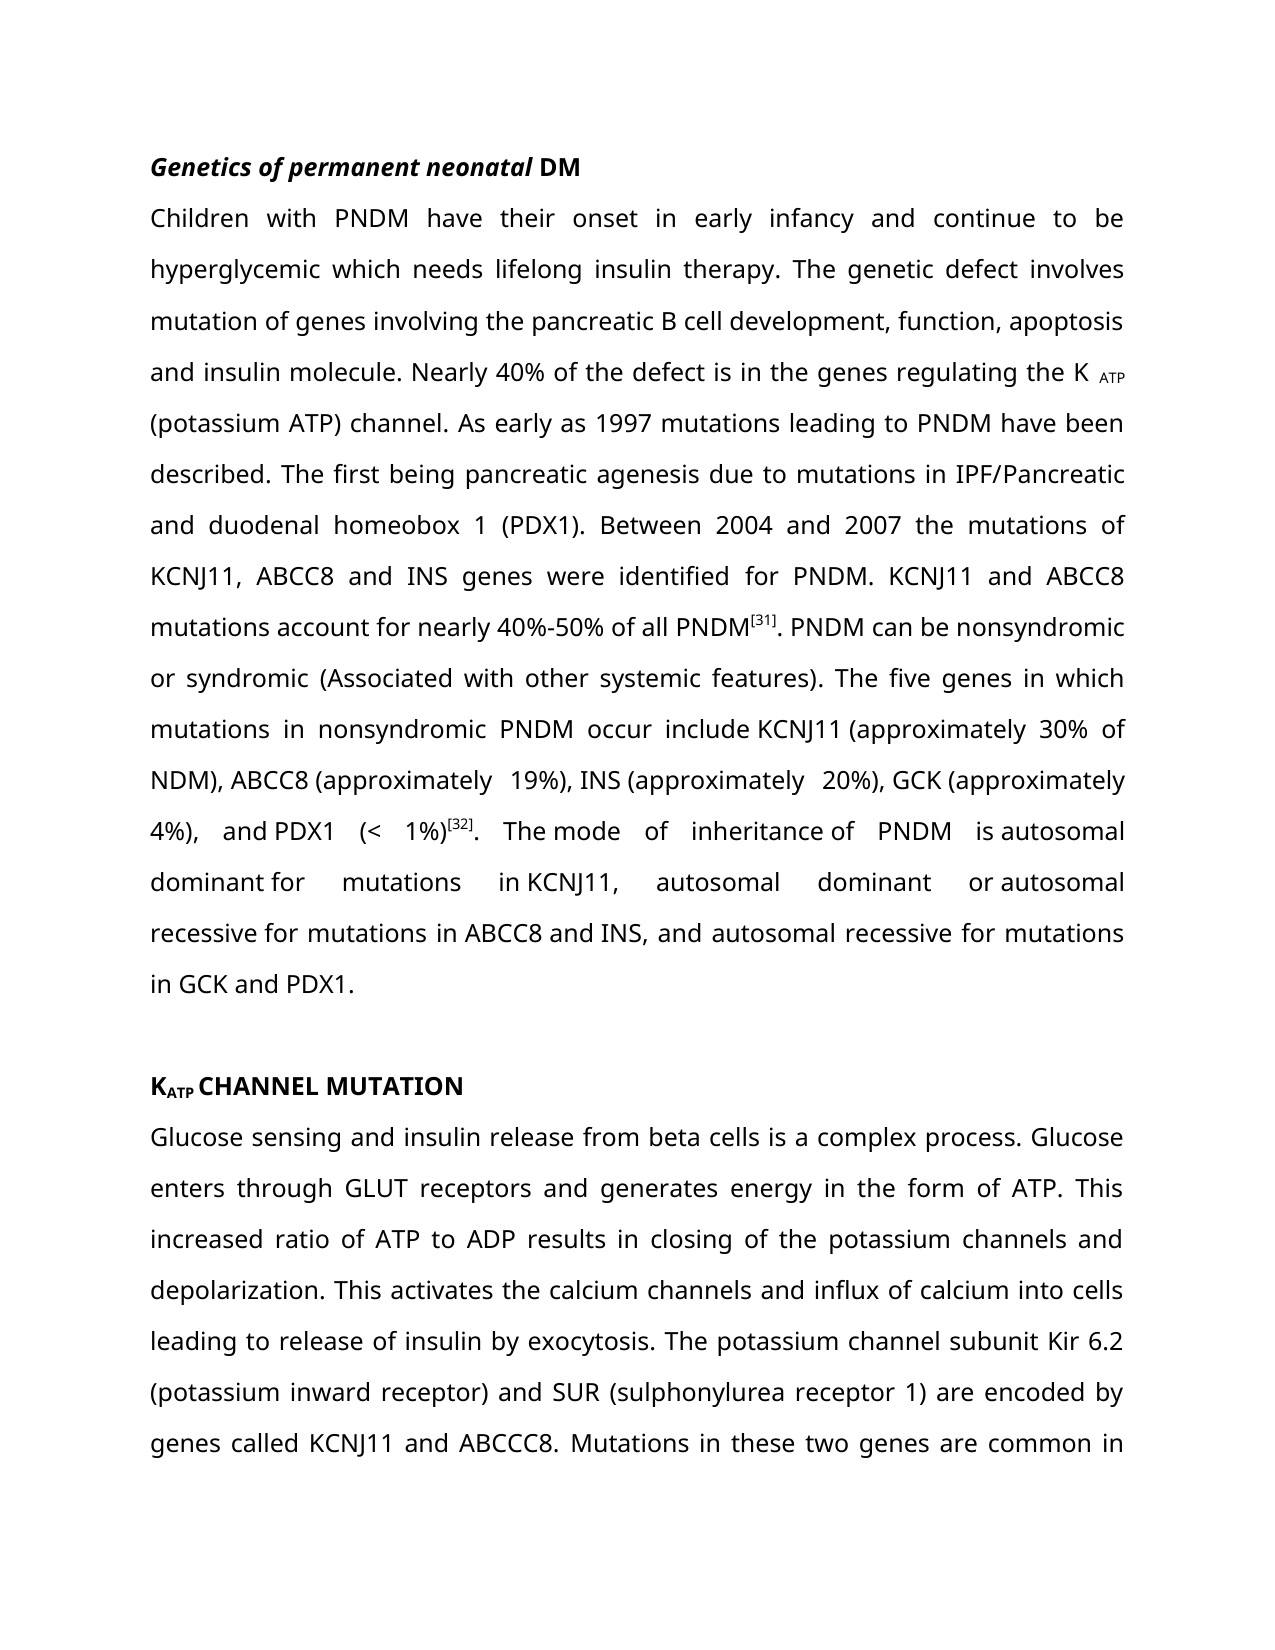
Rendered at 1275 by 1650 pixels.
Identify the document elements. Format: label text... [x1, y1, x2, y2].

text Genetics of permanent neonatal DM [150, 150, 1125, 184]
text KATP CHANNEL MUTATION [150, 1069, 1125, 1103]
text Children with PNDM have their onset in early infancy and continue to be hyperglycemic which needs lifelong insulin therapy. The genetic defect involves mutation of genes involving the pancreatic B cell development, function, apoptosis and insulin molecule. Nearly 40% of the defect is in the genes regulating the K ATP (potassium ATP) channel. As early as 1997 mutations leading to PNDM have been described. The first being pancreatic agenesis due to mutations in IPF/Pancreatic and duodenal homeobox 1 (PDX1). Between 2004 and 2007 the mutations of KCNJ11, ABCC8 and INS genes were identified for PNDM. KCNJ11 and ABCC8 mutations account for nearly 40%-50% of all PNDM[31]. PNDM can be nonsyndromic or syndromic (Associated with other systemic features). The five genes in which mutations in nonsyndromic PNDM occur include KCNJ11 (approximately 30% of NDM), ABCC8 (approximately 19%), INS (approximately 20%), GCK (approximately 4%), and PDX1 (< 1%)[32]. The mode of inheritance of PNDM is autosomal dominant for mutations in KCNJ11, autosomal dominant or autosomal recessive for mutations in ABCC8 and INS, and autosomal recessive for mutations in GCK and PDX1. [150, 201, 1125, 1001]
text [150, 1120, 1125, 1460]
